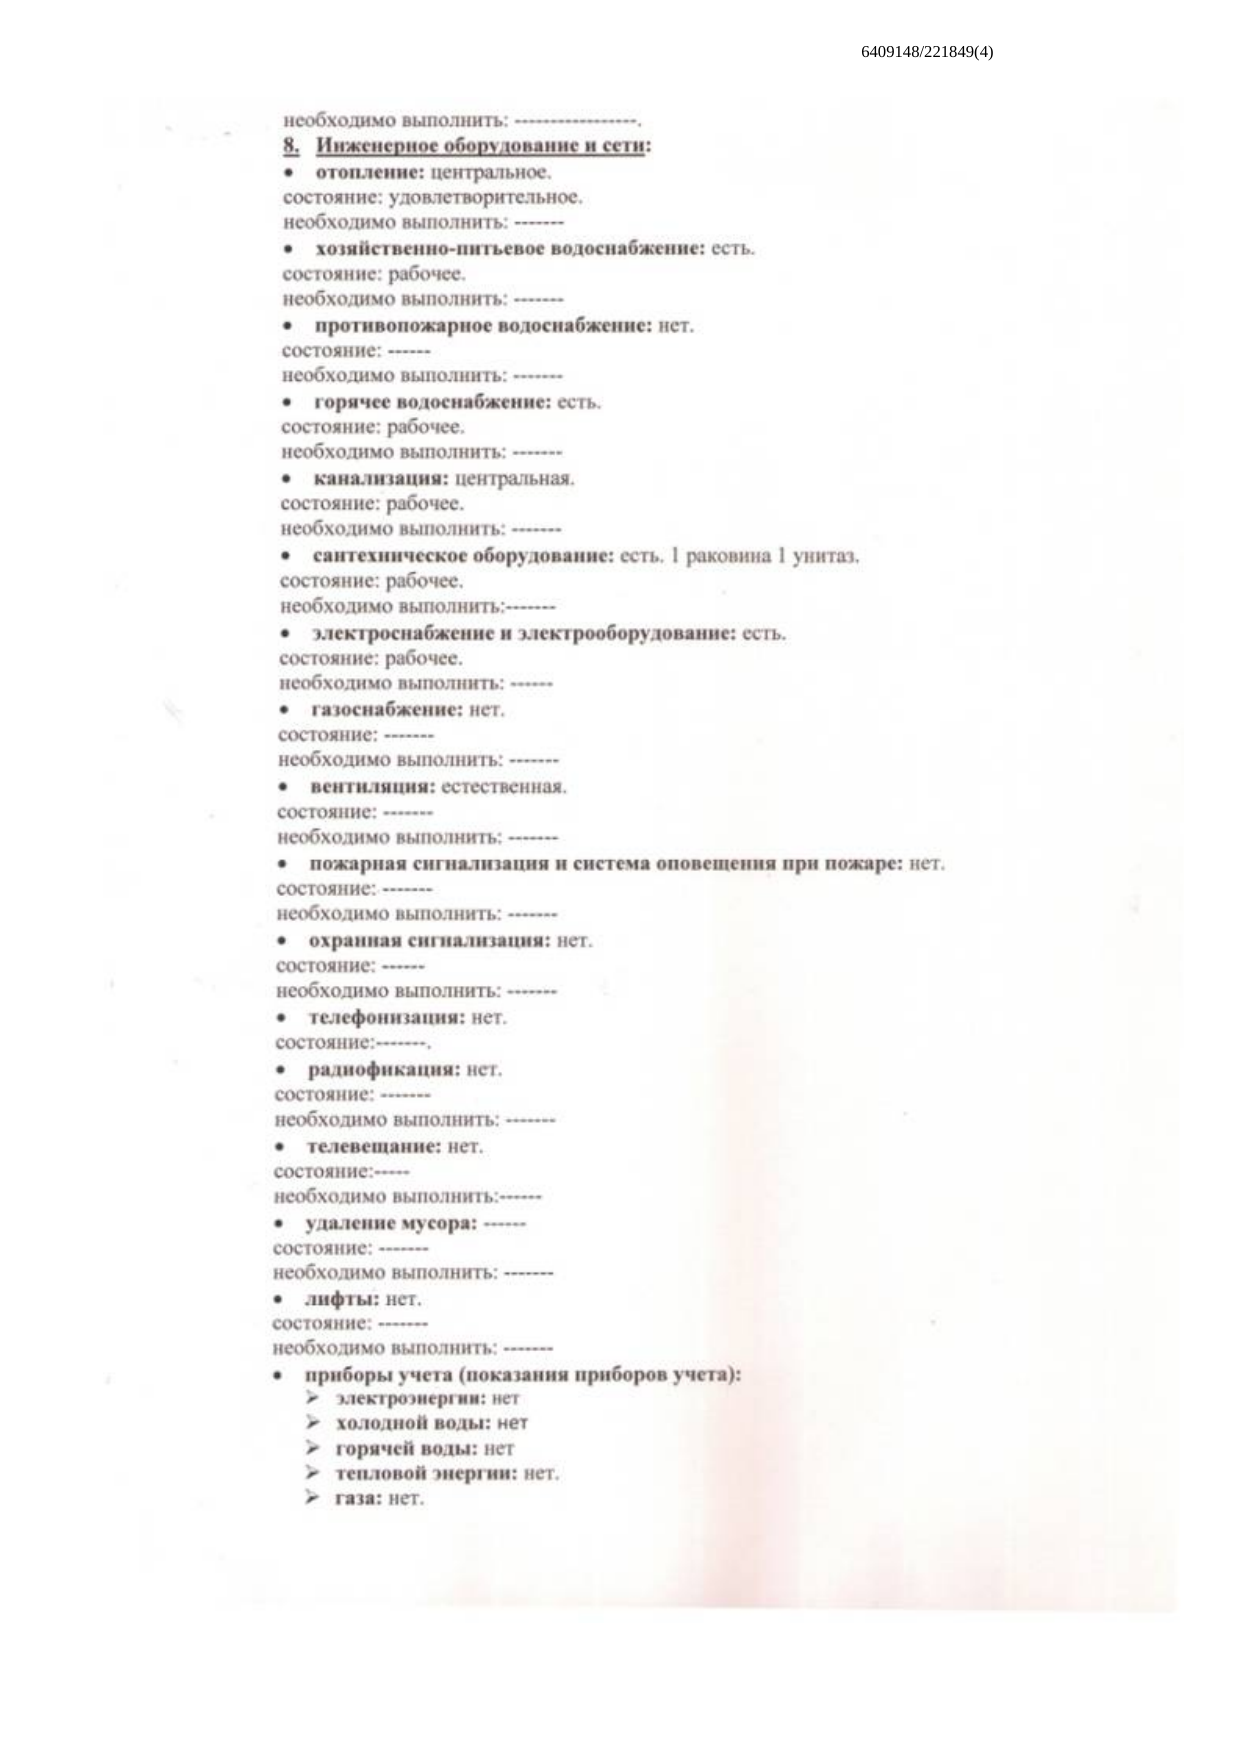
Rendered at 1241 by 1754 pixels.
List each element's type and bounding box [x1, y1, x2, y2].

picture [103, 97, 1184, 1623]
